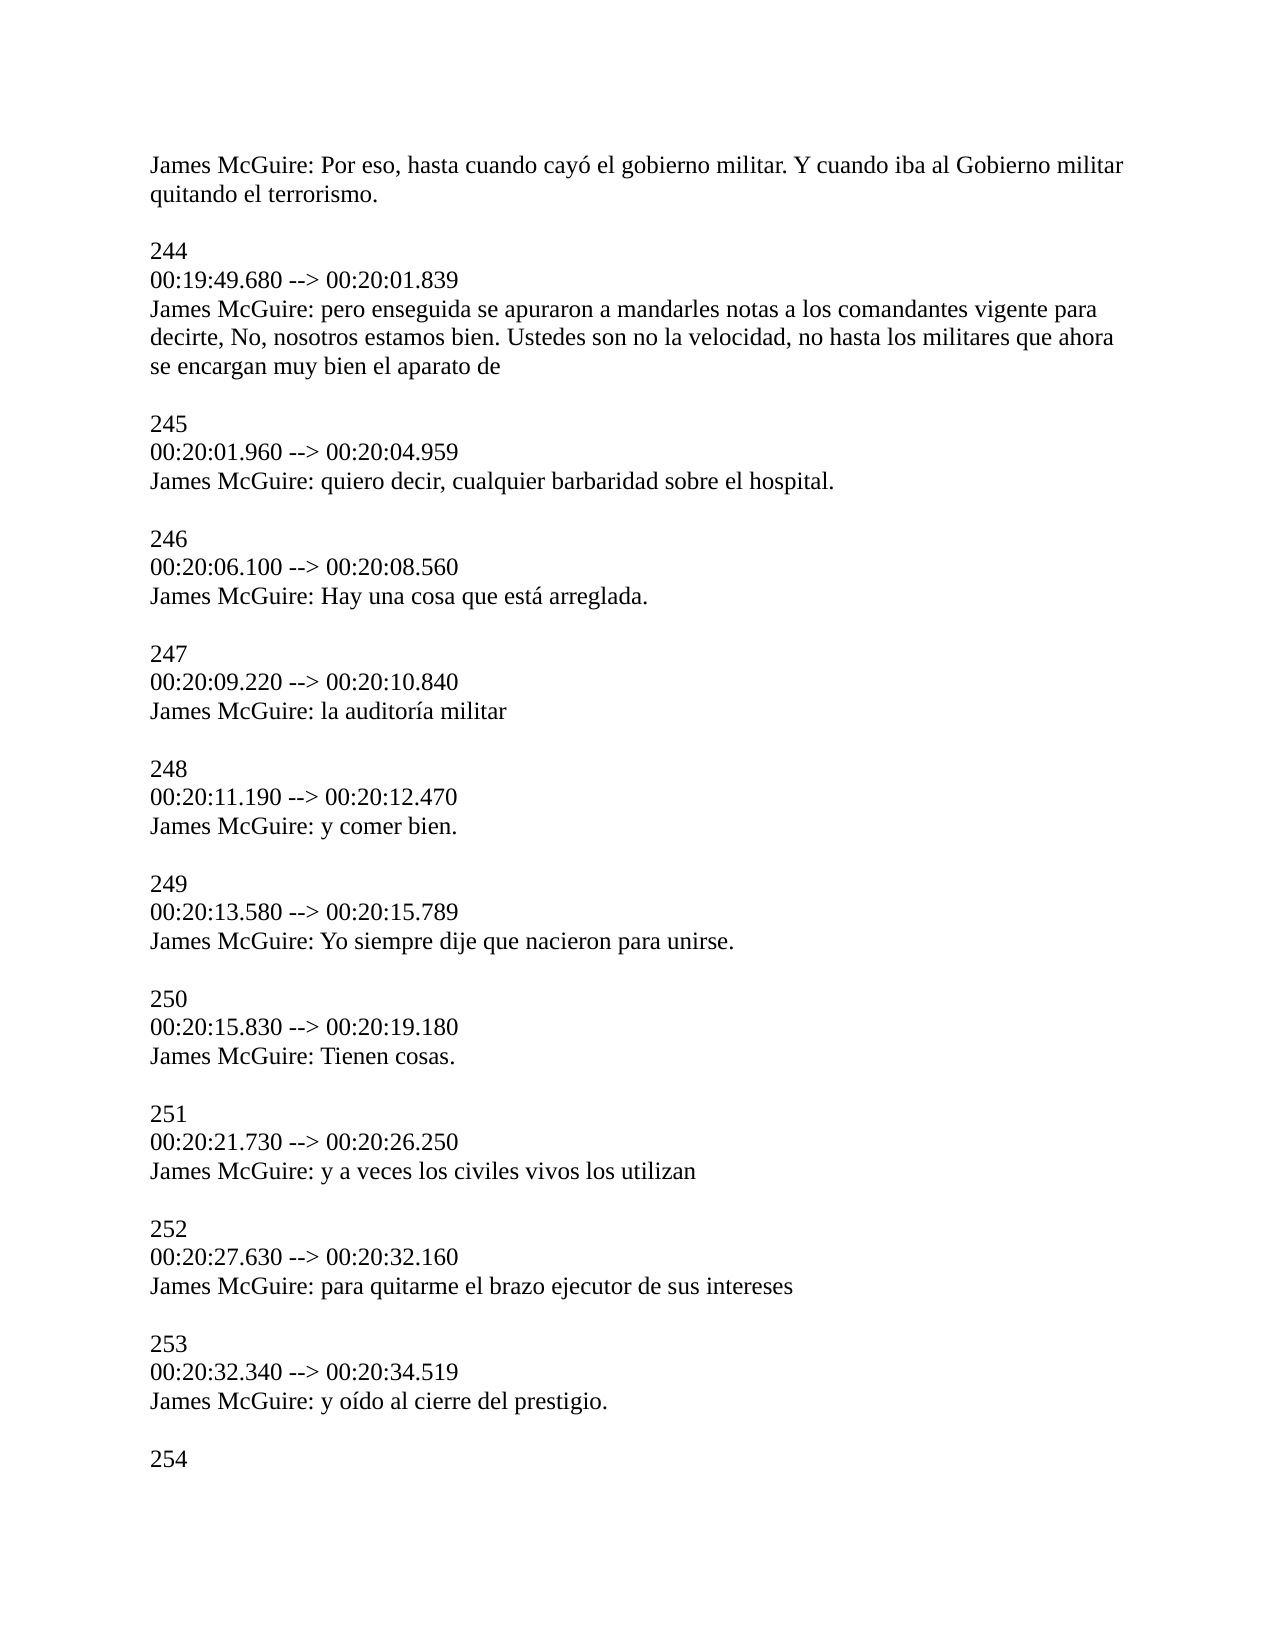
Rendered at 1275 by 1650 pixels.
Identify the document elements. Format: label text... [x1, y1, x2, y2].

text 249 [150, 869, 1125, 897]
text 245 [150, 409, 1125, 437]
text 00:20:11.190 --> 00:20:12.470 [150, 782, 1125, 811]
text 251 [150, 1099, 1125, 1127]
text James McGuire: pero enseguida se apuraron a mandarles notas a los comandantes vigente para decirte, No, nosotros estamos bien. Ustedes son no la velocidad, no hasta los militares que ahora se encargan muy bien el aparato de [150, 294, 1125, 380]
text James McGuire: Tienen cosas. [150, 1041, 1125, 1070]
text 254 [150, 1444, 1125, 1472]
text 246 [150, 524, 1125, 552]
text James McGuire: y oído al cierre del prestigio. [150, 1386, 1125, 1415]
text 00:20:15.830 --> 00:20:19.180 [150, 1012, 1125, 1041]
text 244 [150, 236, 1125, 265]
text 247 [150, 639, 1125, 667]
text James McGuire: y a veces los civiles vivos los utilizan [150, 1156, 1125, 1185]
text 00:20:21.730 --> 00:20:26.250 [150, 1127, 1125, 1156]
text 00:20:06.100 --> 00:20:08.560 [150, 552, 1125, 581]
text James McGuire: quiero decir, cualquier barbaridad sobre el hospital. [150, 466, 1125, 495]
text James McGuire: la auditoría militar [150, 696, 1125, 725]
text James McGuire: Hay una cosa que está arreglada. [150, 581, 1125, 610]
text 00:20:09.220 --> 00:20:10.840 [150, 667, 1125, 696]
text 00:20:32.340 --> 00:20:34.519 [150, 1357, 1125, 1386]
text James McGuire: y comer bien. [150, 811, 1125, 840]
text James McGuire: Por eso, hasta cuando cayó el gobierno militar. Y cuando iba al Gobierno militar quitando el terrorismo. [150, 150, 1125, 207]
text 253 [150, 1329, 1125, 1357]
text 00:20:13.580 --> 00:20:15.789 [150, 897, 1125, 926]
text 252 [150, 1214, 1125, 1242]
text James McGuire: Yo siempre dije que nacieron para unirse. [150, 926, 1125, 955]
text 250 [150, 984, 1125, 1012]
text 00:20:27.630 --> 00:20:32.160 [150, 1242, 1125, 1271]
text James McGuire: para quitarme el brazo ejecutor de sus intereses [150, 1271, 1125, 1300]
text 00:19:49.680 --> 00:20:01.839 [150, 265, 1125, 294]
text 248 [150, 754, 1125, 782]
text 00:20:01.960 --> 00:20:04.959 [150, 437, 1125, 466]
